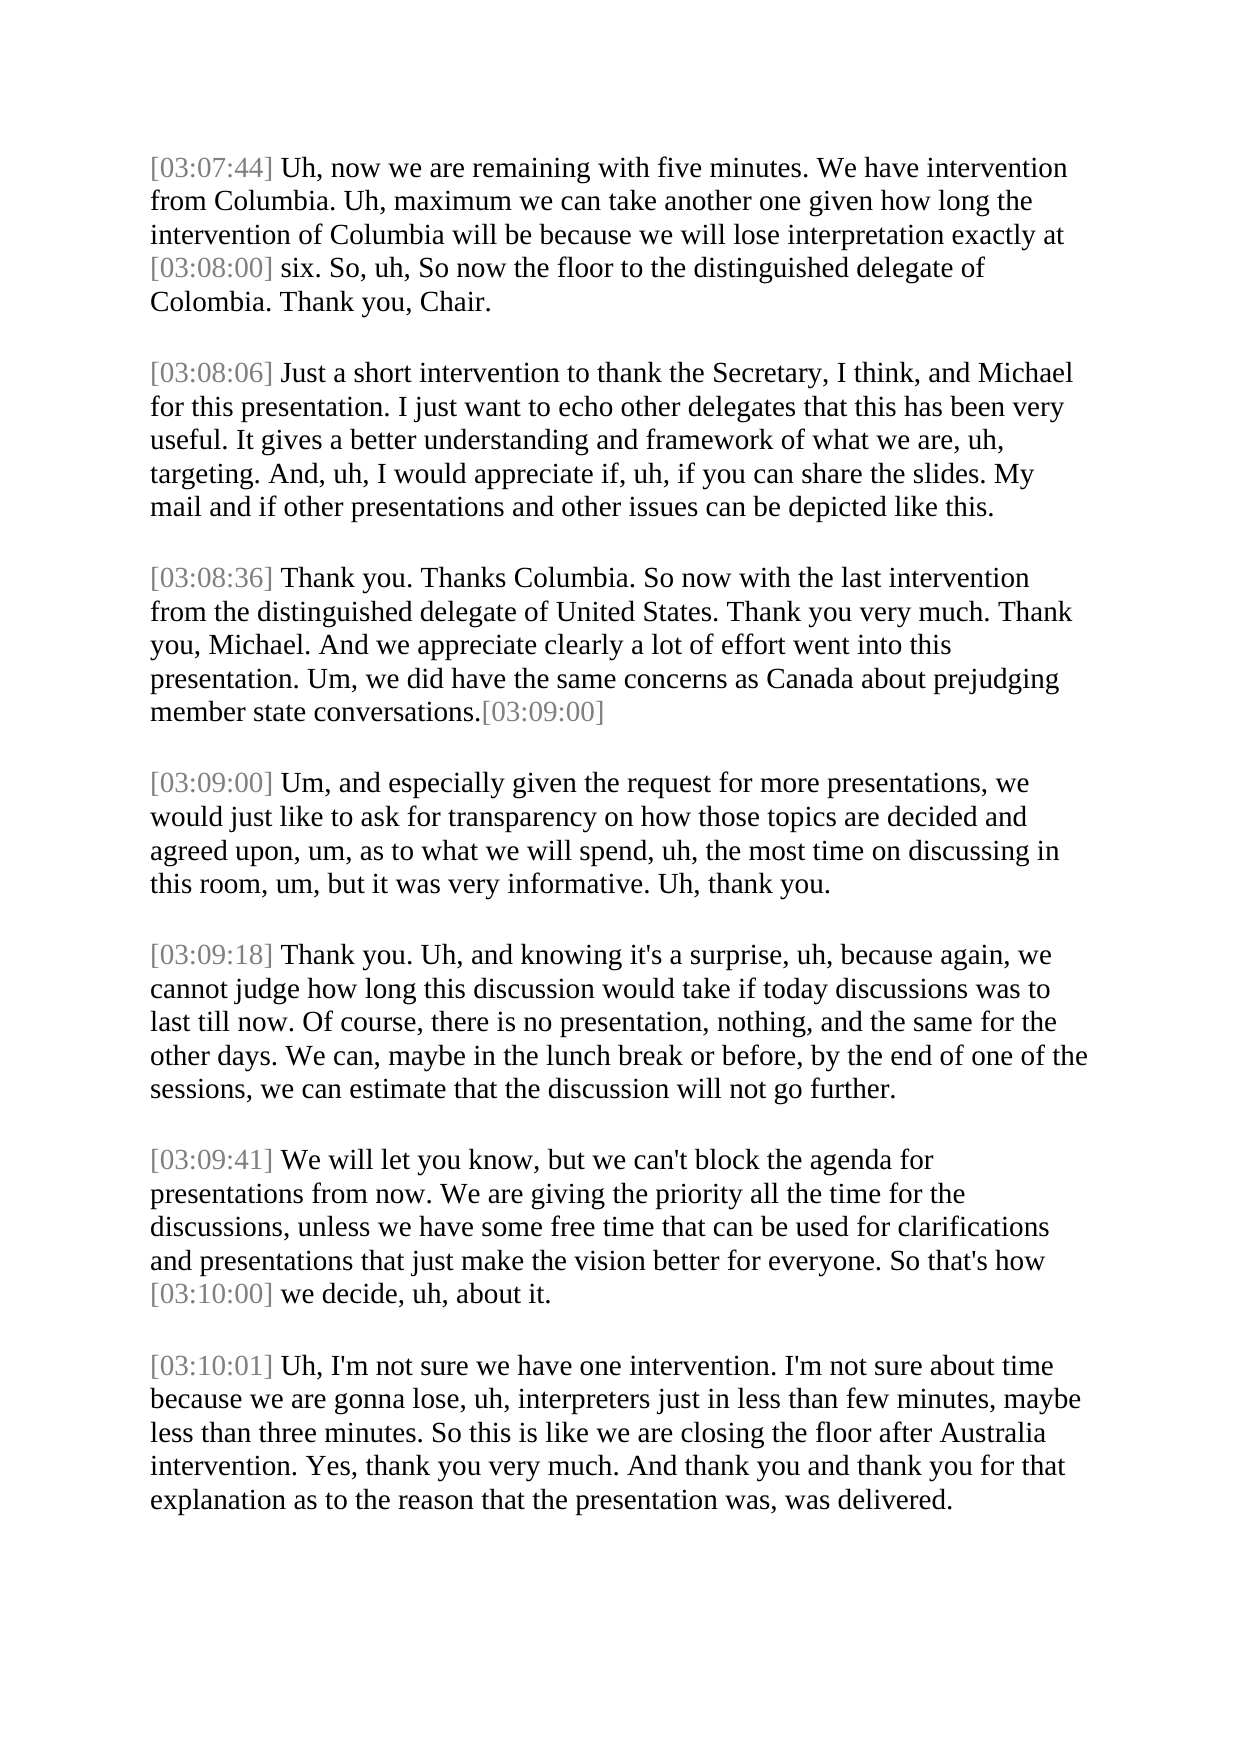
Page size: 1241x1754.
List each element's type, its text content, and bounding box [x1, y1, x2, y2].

text [03:07:44] Uh, now we are remaining with five minutes. We have intervention from Columbia. Uh, maximum we can take another one given how long the intervention of Columbia will be because we will lose interpretation exactly at [03:08:00] six. So, uh, So now the floor to the distinguished delegate of Colombia. Thank you, Chair. [150, 150, 1090, 318]
text [03:09:41] We will let you know, but we can't block the agenda for presentations from now. We are giving the priority all the time for the discussions, unless we have some free time that can be used for clarifications and presentations that just make the vision better for everyone. So that's how [03:10:00] we decide, uh, about it. [150, 1142, 1090, 1310]
text [03:08:36] Thank you. Thanks Columbia. So now with the last intervention from the distinguished delegate of United States. Thank you very much. Thank you, Michael. And we appreciate clearly a lot of effort went into this presentation. Um, we did have the same concerns as Canada about prejudging member state conversations.[03:09:00] [150, 560, 1090, 728]
text [03:09:00] Um, and especially given the request for more presentations, we would just like to ask for transparency on how those topics are decided and agreed upon, um, as to what we will spend, uh, the most time on discussing in this room, um, but it was very informative. Uh, thank you. [150, 766, 1090, 900]
text [03:08:06] Just a short intervention to thank the Secretary, I think, and Michael for this presentation. I just want to echo other delegates that this has been very useful. It gives a better understanding and framework of what we are, uh, targeting. And, uh, I would appreciate if, uh, if you can share the slides. My mail and if other presentations and other issues can be depicted like this. [150, 355, 1090, 523]
text [03:09:18] Thank you. Uh, and knowing it's a surprise, uh, because again, we cannot judge how long this discussion would take if today discussions was to last till now. Of course, there is no presentation, nothing, and the same for the other days. We can, maybe in the lunch break or before, by the end of one of the sessions, we can estimate that the discussion will not go further. [150, 937, 1090, 1105]
text [03:10:01] Uh, I'm not sure we have one intervention. I'm not sure about time because we are gonna lose, uh, interpreters just in less than few minutes, maybe less than three minutes. So this is like we are closing the floor after Australia intervention. Yes, thank you very much. And thank you and thank you for that explanation as to the reason that the presentation was, was delivered. [150, 1348, 1090, 1515]
